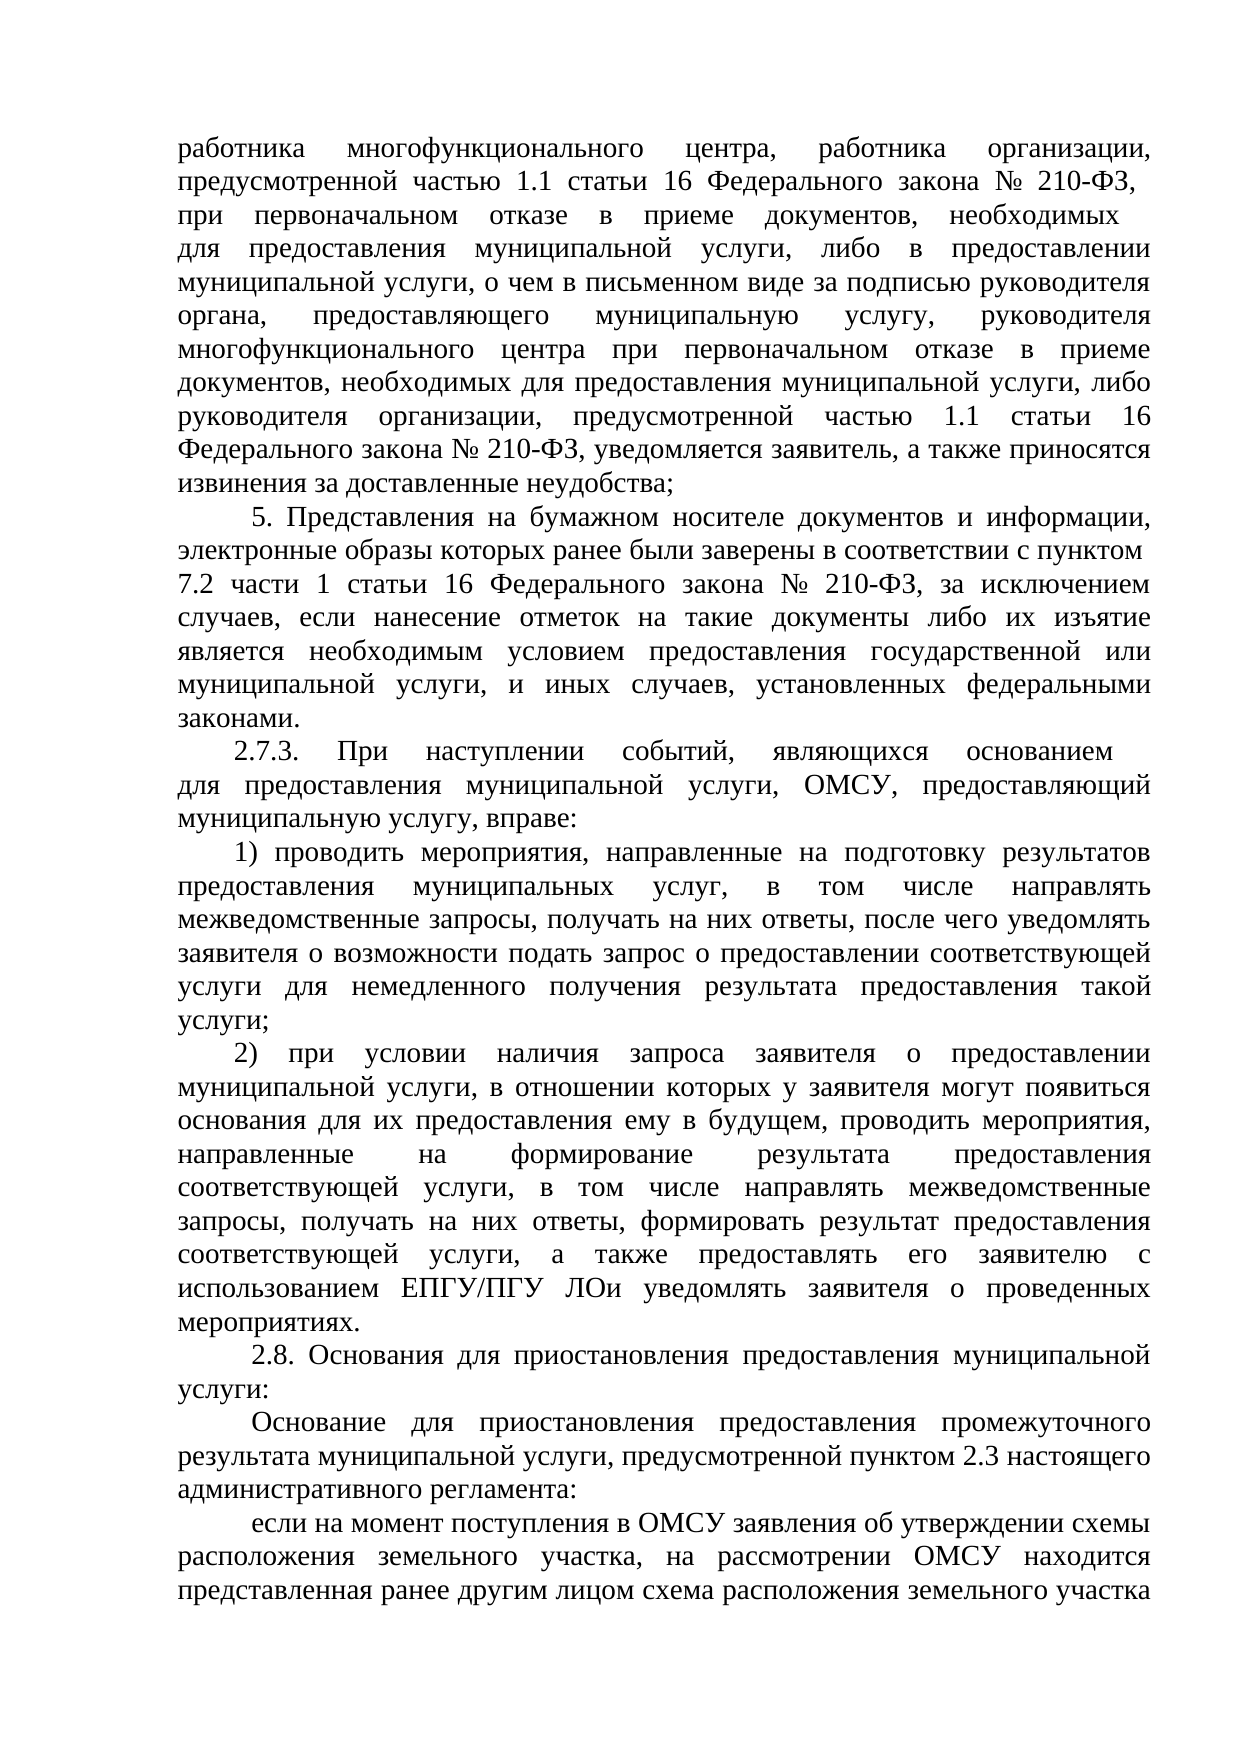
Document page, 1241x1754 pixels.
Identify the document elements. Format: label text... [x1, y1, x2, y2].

text 5. Представления на бумажном носителе документов и информации, электронные образы которых ранее были заверены в соответствии с пунктом 7.2 части 1 статьи 16 Федерального закона № 210-ФЗ, за исключением случаев, если нанесение отметок на такие документы либо их изъятие является необходимым условием предоставления государственной или муниципальной услуги, и иных случаев, установленных федеральными законами. [177, 499, 1152, 733]
text Основание для приостановления предоставления промежуточного результата муниципальной услуги, предусмотренной пунктом 2.3 настоящего административного регламента: [177, 1404, 1152, 1505]
text 1) проводить мероприятия, направленные на подготовку результатов предоставления муниципальных услуг, в том числе направлять межведомственные запросы, получать на них ответы, после чего уведомлять заявителя о возможности подать запрос о предоставлении соответствующей услуги для немедленного получения результата предоставления такой услуги; [177, 834, 1152, 1035]
text 2) при условии наличия запроса заявителя о предоставлении муниципальной услуги, в отношении которых у заявителя могут появиться основания для их предоставления ему в будущем, проводить мероприятия, направленные на формирование результата предоставления соответствующей услуги, в том числе направлять межведомственные запросы, получать на них ответы, формировать результат предоставления соответствующей услуги, а также предоставлять его заявителю с использованием ЕПГУ/ПГУ ЛОи уведомлять заявителя о проведенных мероприятиях. [177, 1035, 1152, 1337]
text 2.8. Основания для приостановления предоставления муниципальной услуги: [177, 1337, 1152, 1404]
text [177, 1505, 1152, 1606]
text 2.7.3. При наступлении событий, являющихся основанием для предоставления муниципальной услуги, ОМСУ, предоставляющий муниципальную услугу, вправе: [177, 733, 1152, 834]
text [177, 130, 1152, 499]
